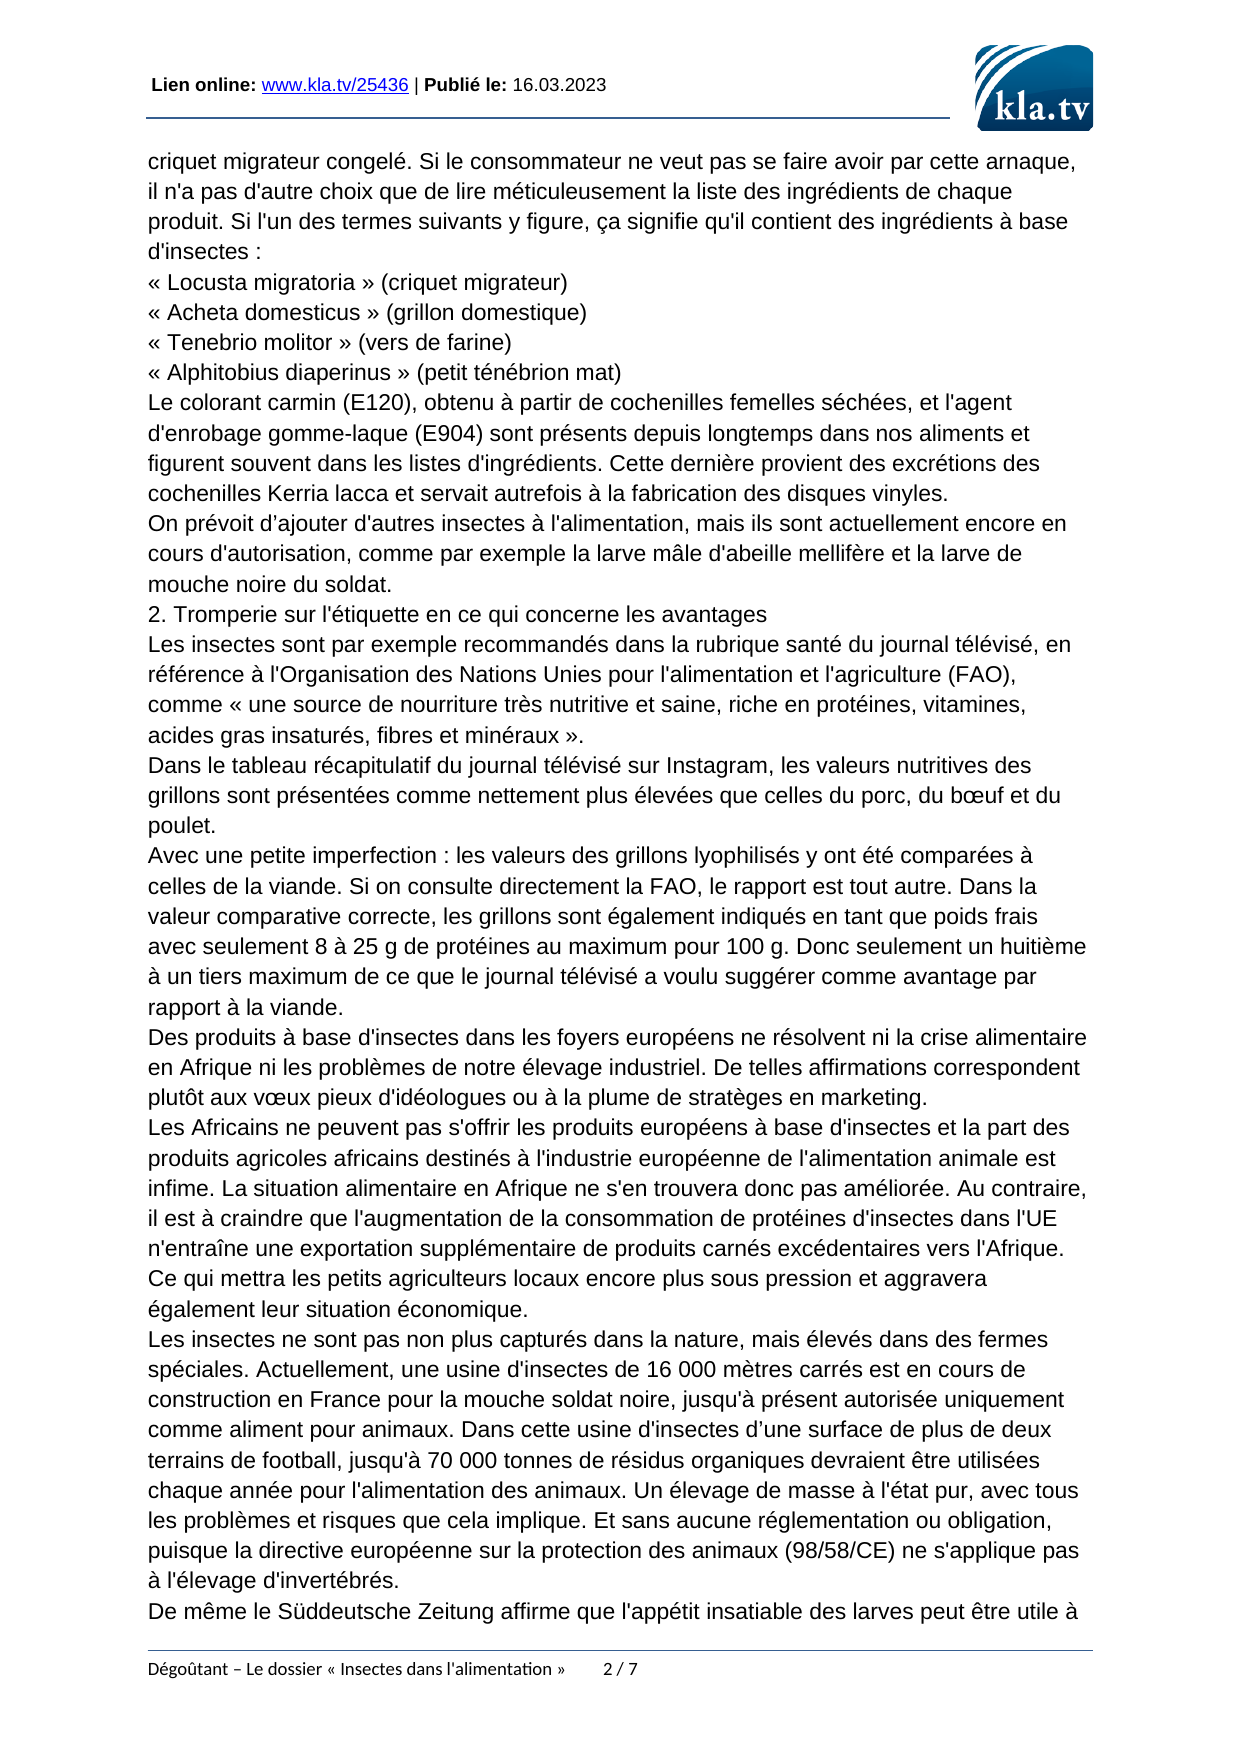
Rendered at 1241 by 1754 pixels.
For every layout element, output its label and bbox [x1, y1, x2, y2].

text [148, 148, 1093, 1624]
